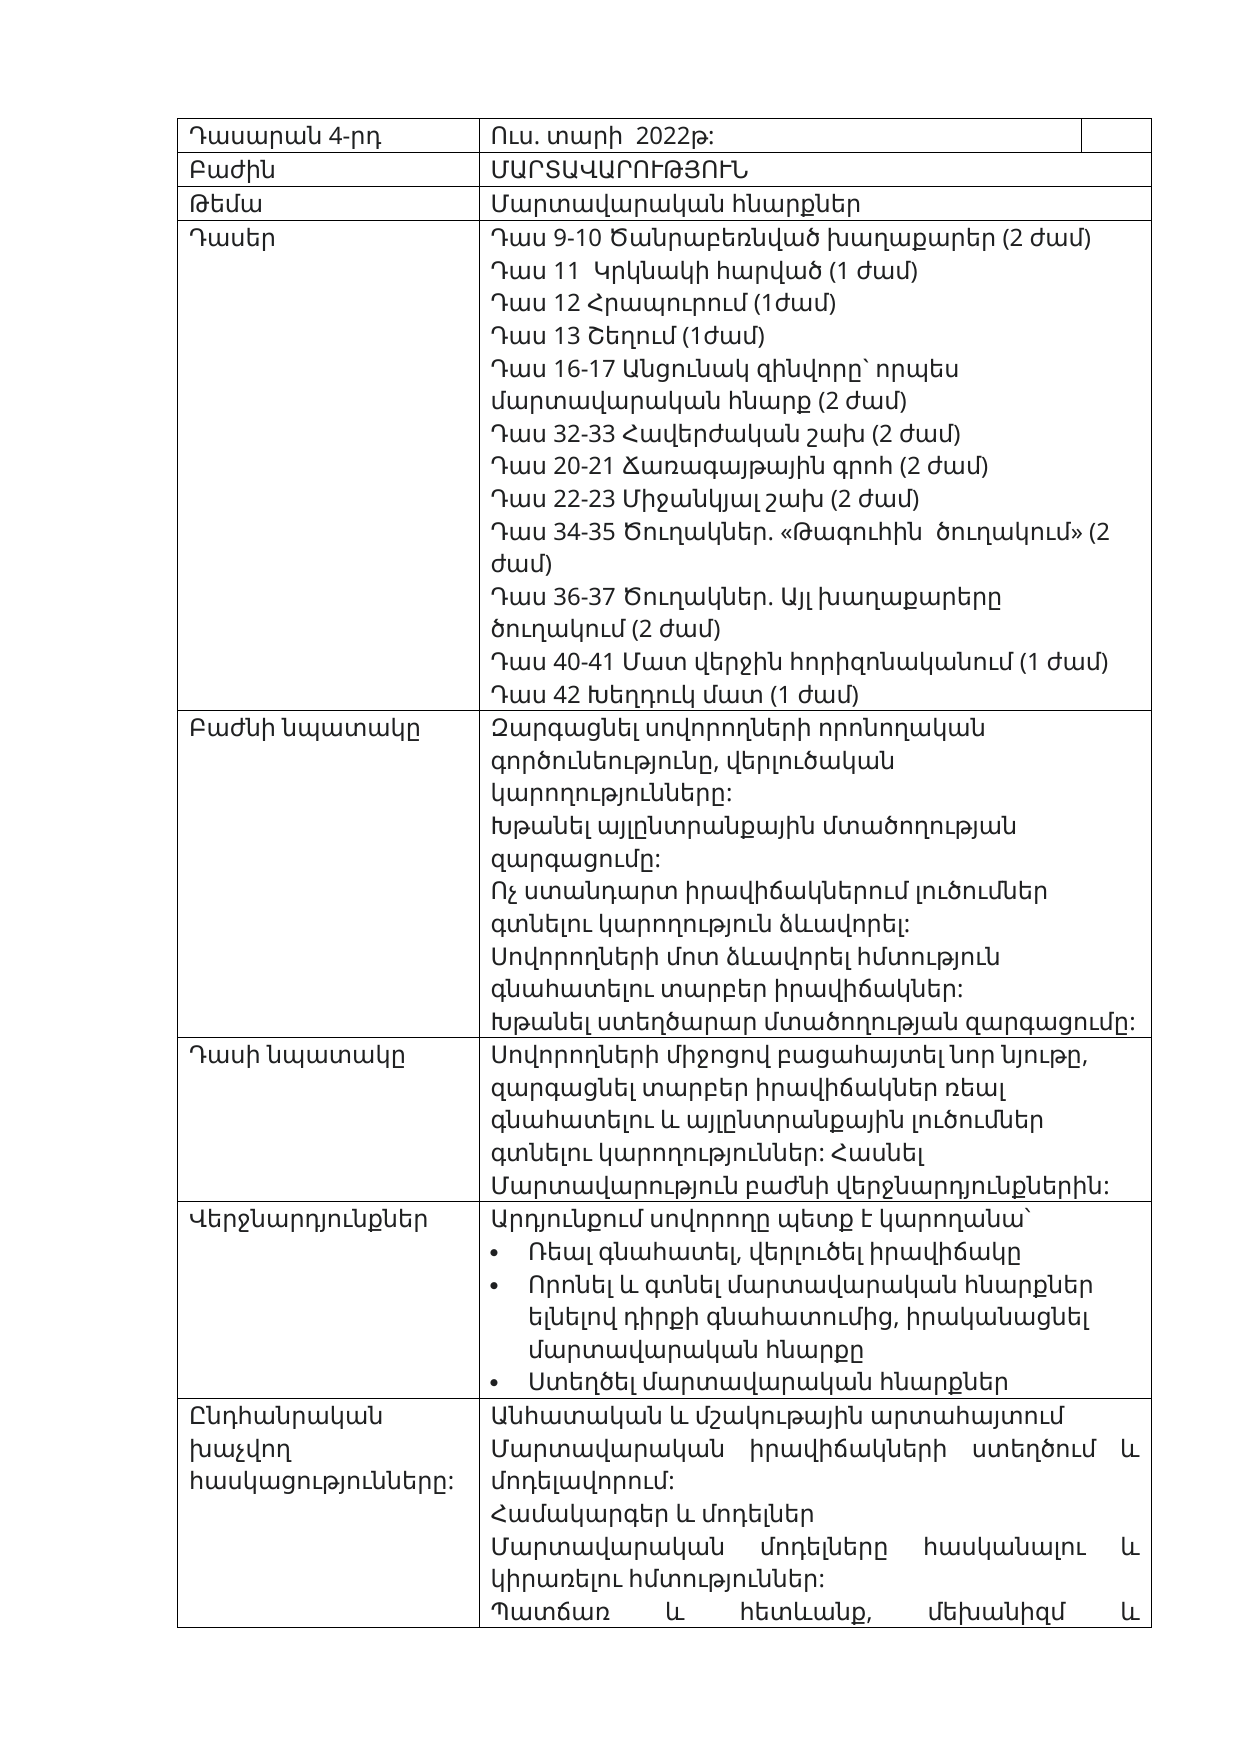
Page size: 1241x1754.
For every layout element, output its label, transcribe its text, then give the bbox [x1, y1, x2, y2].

table_cell Զարգացնել սովորողների որոնողական գործունեությունը, վերլուծական կարողությունները: Խթանել այլընտրանքային մտածողության զարգացումը: Ոչ ստանդարտ իրավիճակներում լուծումներ գտնելու կարողություն ձևավորել: Սովորողների մոտ ձևավորել հմտություն գնահատելու տարբեր իրավիճակներ: Խթանել ստեղծարար մտածողության զարգացումը: [480, 711, 1151, 1037]
table_cell Դասի նպատակը [178, 1038, 479, 1201]
table_cell Արդյունքում սովորողը պետք է կարողանա՝ Ռեալ գնահատել, վերլուծել իրավիճակը Որոնել և գտնել մարտավարական հնարքներ ելնելով դիրքի գնահատումից, իրականացնել մարտավարական հնարքը Ստեղծել մարտավարական հնարքներ [480, 1202, 1151, 1398]
table_cell ՄԱՐՏԱՎԱՐՈՒԹՅՈՒՆ [480, 153, 1151, 186]
table_cell Դաս 9-10 Ծանրաբեռնված խաղաքարեր (2 ժամ) Դաս 11 Կրկնակի hարված (1 ժամ) Դաս 12 Հրապուրում (1ժամ) Դաս 13 Շեղում (1ժամ) Դաս 16-17 Անցունակ զինվորը` որպես մարտավարական հնարք (2 ժամ) Դաս 32-33 Հավերժական շախ (2 ժամ) Դաս 20-21 Ճառագայթային գրոհ (2 ժամ) Դաս 22-23 Միջանկյալ շախ (2 ժամ) Դաս 34-35 Ծուղակներ. «Թագուհին ծուղակում» (2 ժամ) Դաս 36-37 Ծուղակներ. Այլ խաղաքարերը ծուղակում (2 ժամ) Դաս 40-41 Մատ վերջին հորիզոնականում (1 ժամ) Դաս 42 Խեղդուկ մատ (1 ժամ) [480, 221, 1151, 710]
table_cell [1082, 119, 1151, 152]
table_cell Թեմա [178, 187, 479, 220]
table_cell Ուս. տարի 2022թ: [480, 119, 1081, 152]
table_cell Մարտավարական հնարքներ [480, 187, 1151, 220]
table_cell Վերջնարդյունքներ [178, 1202, 479, 1398]
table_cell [178, 1399, 479, 1627]
table_cell Դասեր [178, 221, 479, 710]
table_cell Սովորողների միջոցով բացահայտել նոր նյութը, զարգացնել տարբեր իրավիճակներ ռեալ գնահատելու և այլընտրանքային լուծումներ գտնելու կարողություններ: Հասնել Մարտավարություն բաժնի վերջնարդյունքներին: [480, 1038, 1151, 1201]
table_cell Բաժին [178, 153, 479, 186]
table_cell Բաժնի նպատակը [178, 711, 479, 1037]
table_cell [480, 1399, 1151, 1627]
table_cell Դասարան 4-րդ [178, 119, 479, 152]
